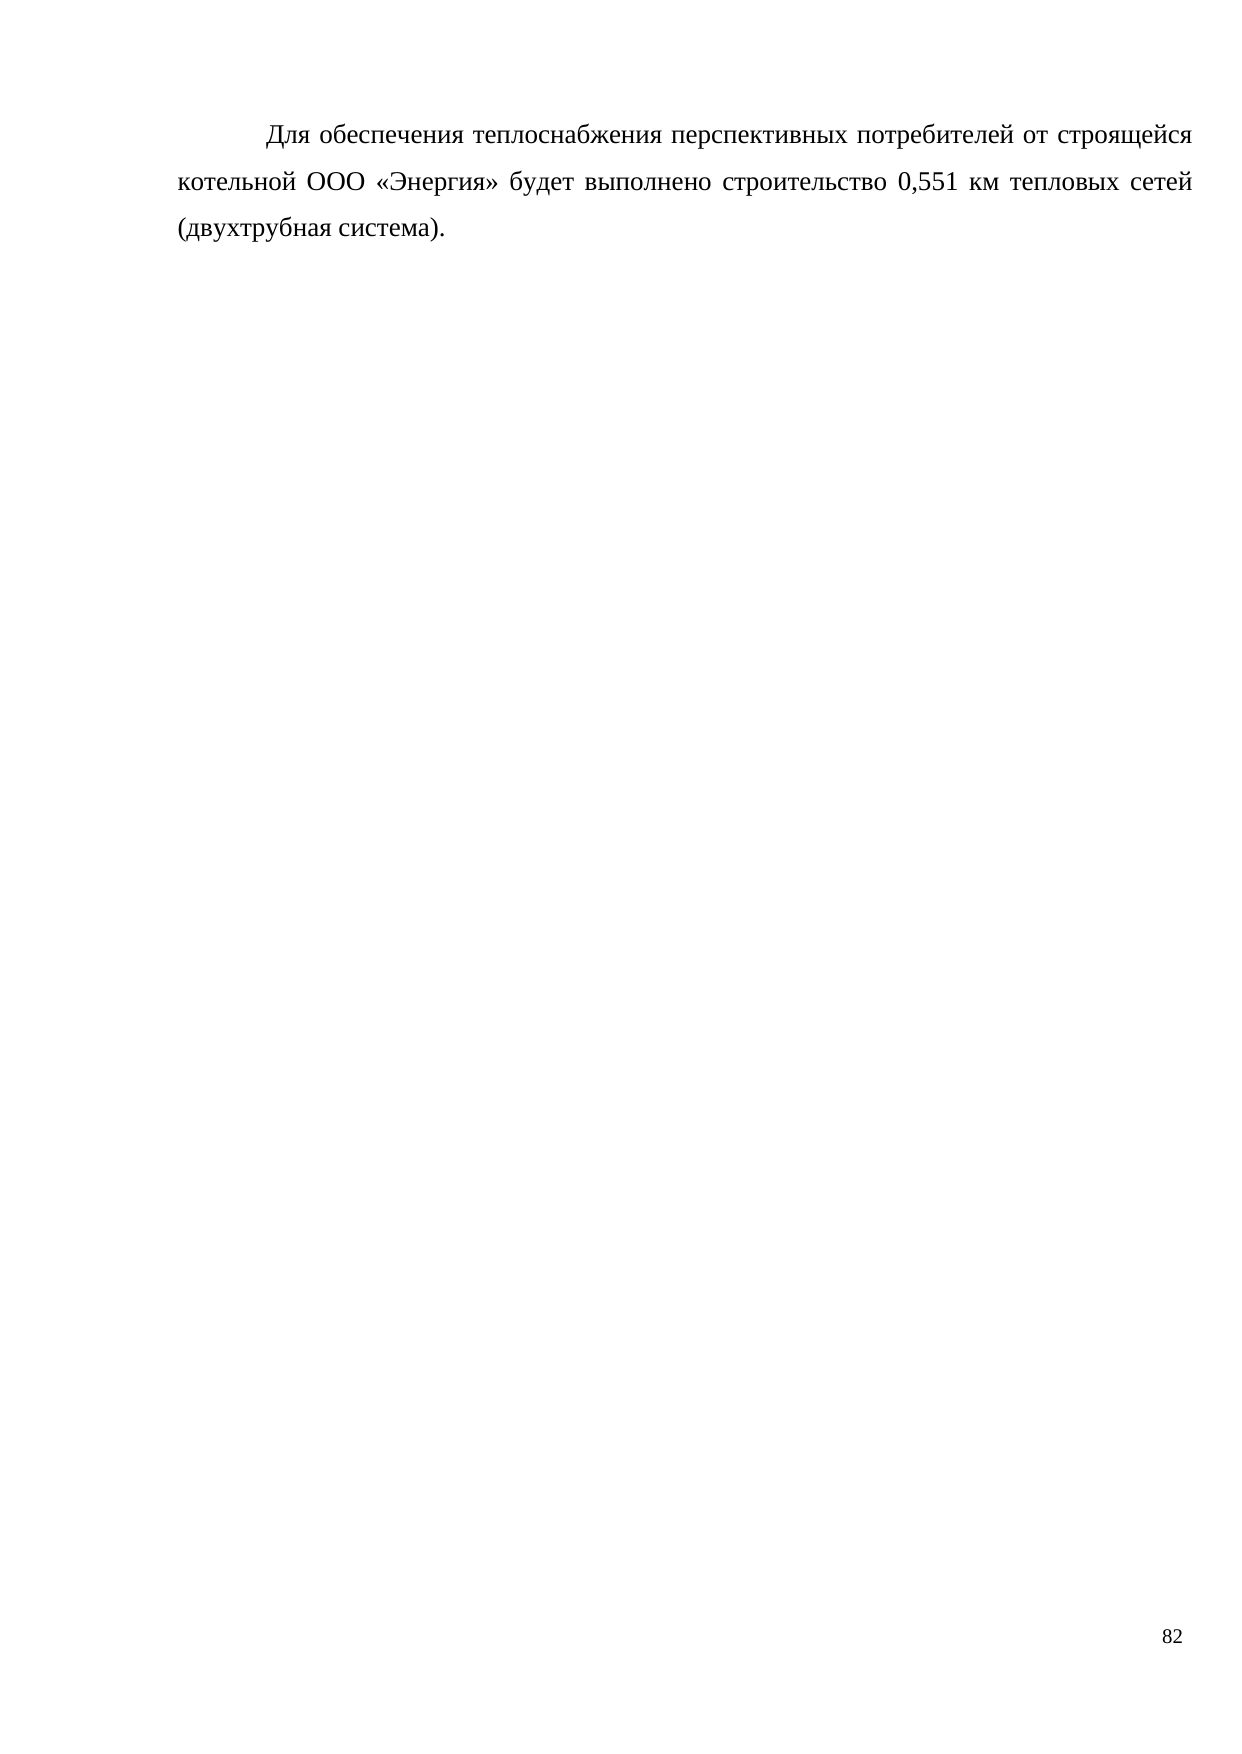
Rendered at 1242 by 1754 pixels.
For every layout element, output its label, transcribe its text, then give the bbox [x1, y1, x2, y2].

text Для обеспечения теплоснабжения перспективных потребителей от строящейся котельной ООО «Энергия» будет выполнено строительство 0,551 км тепловых сетей (двухтрубная система). [177, 118, 1194, 243]
